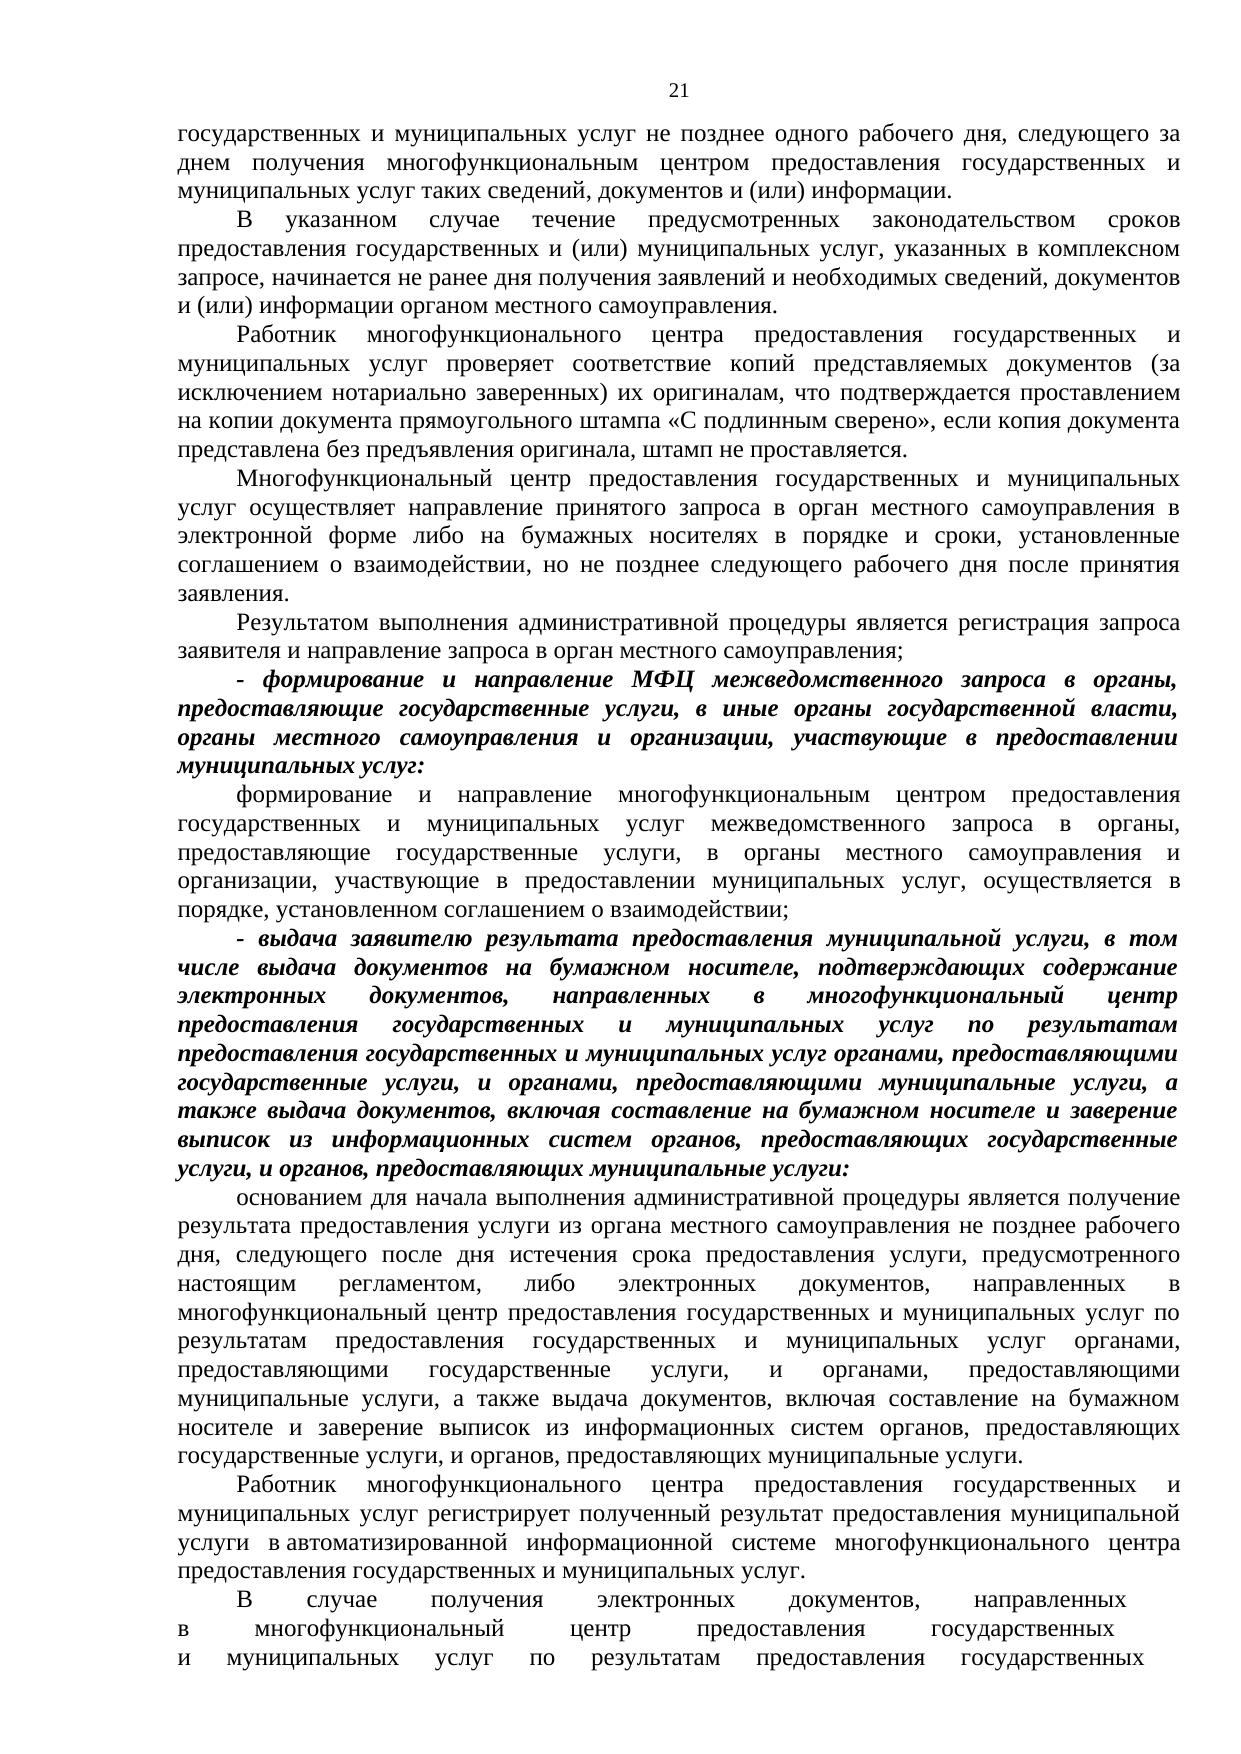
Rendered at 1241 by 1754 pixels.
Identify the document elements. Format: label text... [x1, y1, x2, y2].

text Работник многофункционального центра предоставления государственных и муниципальных услуг регистрирует полученный результат предоставления муниципальной услуги в автоматизированной информационной системе многофункционального центра предоставления государственных и муниципальных услуг. [177, 1469, 1181, 1584]
text Работник многофункционального центра предоставления государственных и муниципальных услуг проверяет соответствие копий представляемых документов (за исключением нотариально заверенных) их оригиналам, что подтверждается проставлением на копии документа прямоугольного штампа «С подлинным сверено», если копия документа представлена без предъявления оригинала, штамп не проставляется. [177, 319, 1181, 463]
text В указанном случае течение предусмотренных законодательством сроков предоставления государственных и (или) муниципальных услуг, указанных в комплексном запросе, начинается не ранее дня получения заявлений и необходимых сведений, документов и (или) информации органом местного самоуправления. [177, 204, 1181, 319]
text - выдача заявителю результата предоставления муниципальной услуги, в том числе выдача документов на бумажном носителе, подтверждающих содержание электронных документов, направленных в многофункциональный центр предоставления государственных и муниципальных услуг по результатам предоставления государственных и муниципальных услуг органами, предоставляющими государственные услуги, и органами, предоставляющими муниципальные услуги, а также выдача документов, включая составление на бумажном носителе и заверение выписок из информационных систем органов, предоставляющих государственные услуги, и органов, предоставляющих муниципальные услуги: [177, 923, 1181, 1182]
text основанием для начала выполнения административной процедуры является получение результата предоставления услуги из органа местного самоуправления не позднее рабочего дня, следующего после дня истечения срока предоставления услуги, предусмотренного настоящим регламентом, либо электронных документов, направленных в многофункциональный центр предоставления государственных и муниципальных услуг по результатам предоставления государственных и муниципальных услуг органами, предоставляющими государственные услуги, и органами, предоставляющими муниципальные услуги, а также выдача документов, включая составление на бумажном носителе и заверение выписок из информационных систем органов, предоставляющих государственные услуги, и органов, предоставляющих муниципальные услуги. [177, 1182, 1181, 1469]
text Многофункциональный центр предоставления государственных и муниципальных услуг осуществляет направление принятого запроса в орган местного самоуправления в электронной форме либо на бумажных носителях в порядке и сроки, установленные соглашением о взаимодействии, но не позднее следующего рабочего дня после принятия заявления. [177, 463, 1181, 607]
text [177, 1584, 1181, 1671]
text - формирование и направление МФЦ межведомственного запроса в органы, предоставляющие государственные услуги, в иные органы государственной власти, органы местного самоуправления и организации, участвующие в предоставлении муниципальных услуг: [177, 664, 1181, 779]
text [177, 118, 1181, 204]
text формирование и направление многофункциональным центром предоставления государственных и муниципальных услуг межведомственного запроса в органы, предоставляющие государственные услуги, в органы местного самоуправления и организации, участвующие в предоставлении муниципальных услуг, осуществляется в порядке, установленном соглашением о взаимодействии; [177, 779, 1181, 923]
text Результатом выполнения административной процедуры является регистрация запроса заявителя и направление запроса в орган местного самоуправления; [177, 607, 1181, 664]
